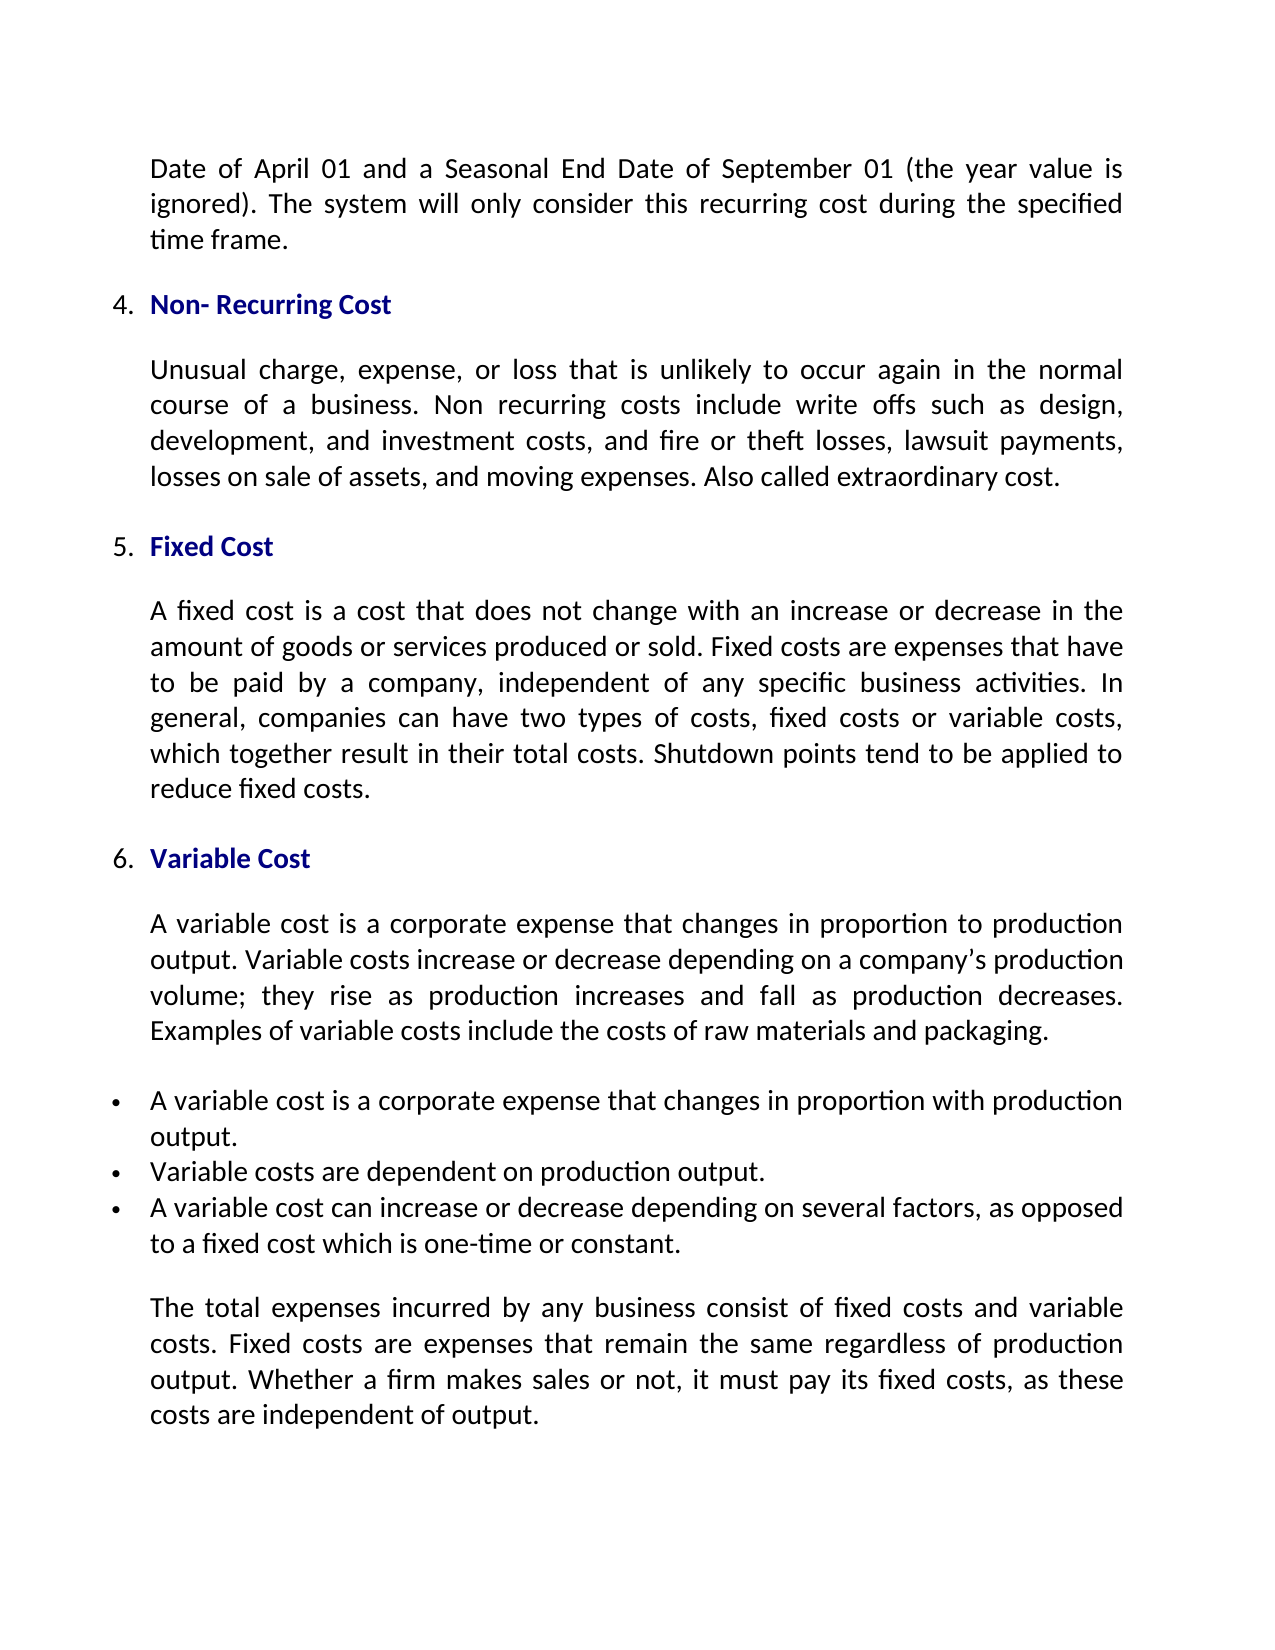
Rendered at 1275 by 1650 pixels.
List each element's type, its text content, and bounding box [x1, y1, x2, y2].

list Variable Cost [112, 841, 1125, 876]
list Fixed Cost [112, 528, 1125, 563]
list A variable cost is a corporate expense that changes in proportion with production output. [112, 1082, 1125, 1153]
list Non- Recurring Cost [112, 286, 1125, 322]
text A variable cost is a corporate expense that changes in proportion to production output. Variable costs increase or decrease depending on a company’s production volume; they rise as production increases and fall as production decreases. Examples of variable costs include the costs of raw materials and packaging. [150, 905, 1125, 1048]
list Variable costs are dependent on production output. [112, 1153, 1125, 1189]
list A variable cost can increase or decrease depending on several factors, as opposed to a fixed cost which is one-time or constant. [112, 1189, 1125, 1260]
text A fixed cost is a cost that does not change with an increase or decrease in the amount of goods or services produced or sold. Fixed costs are expenses that have to be paid by a company, independent of any specific business activities. In general, companies can have two types of costs, fixed costs or variable costs, which together result in their total costs. Shutdown points tend to be applied to reduce fixed costs. [150, 592, 1125, 806]
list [112, 150, 1125, 257]
text Unusual charge, expense, or loss that is unlikely to occur again in the normal course of a business. Non recurring costs include write offs such as design, development, and investment costs, and fire or theft losses, lawsuit payments, losses on sale of assets, and moving expenses. Also called extraordinary cost. [150, 351, 1125, 493]
text The total expenses incurred by any business consist of fixed costs and variable costs. Fixed costs are expenses that remain the same regardless of production output. Whether a firm makes sales or not, it must pay its fixed costs, as these costs are independent of output. [150, 1289, 1125, 1432]
